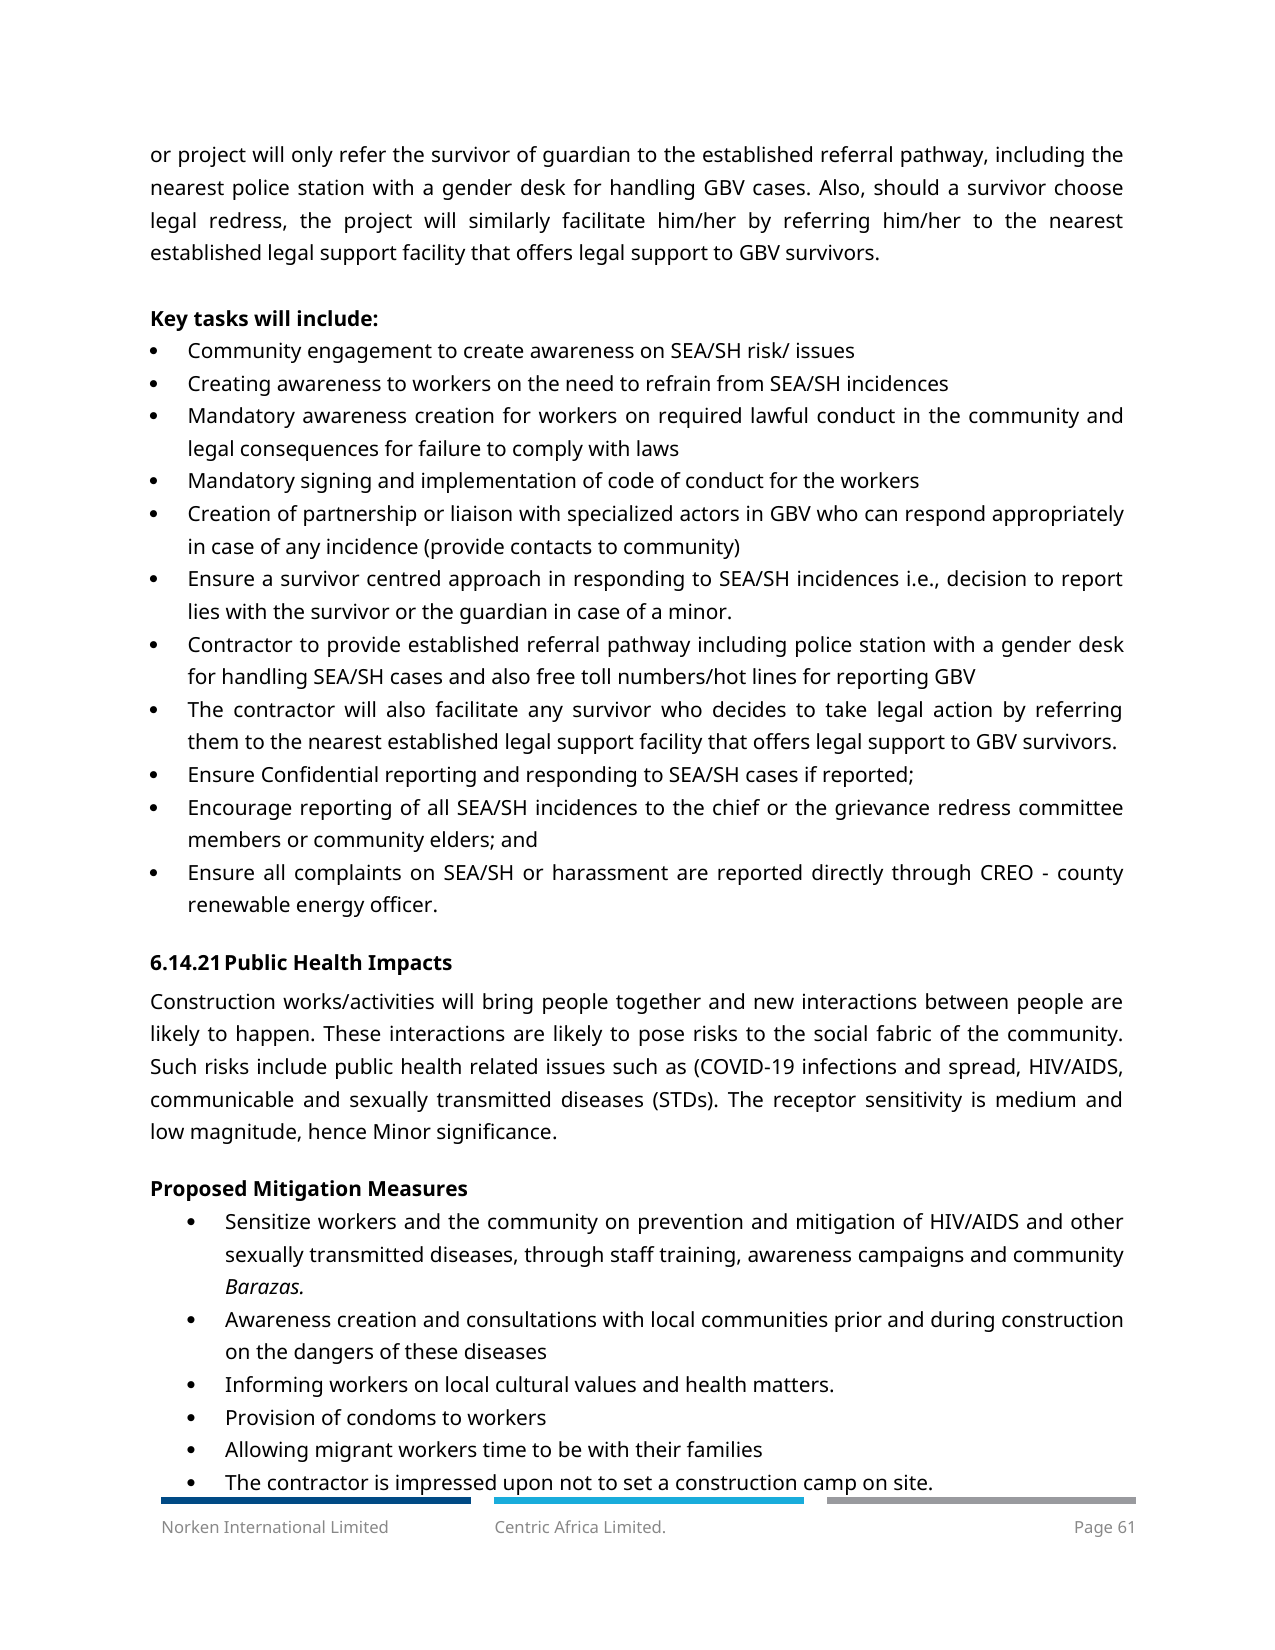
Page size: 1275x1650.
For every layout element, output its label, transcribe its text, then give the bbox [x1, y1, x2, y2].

list Awareness creation and consultations with local communities prior and during construction on the dangers of these diseases [187, 1305, 1125, 1366]
list The contractor is impressed upon not to set a construction camp on site. [187, 1468, 1125, 1496]
list Ensure a survivor centred approach in responding to SEA/SH incidences i.e., decision to report lies with the survivor or the guardian in case of a minor. [150, 564, 1125, 626]
list Public Health Impacts [150, 948, 1125, 977]
list Ensure all complaints on SEA/SH or harassment are reported directly through CREO - county renewable energy officer. [150, 858, 1125, 919]
list Ensure Confidential reporting and responding to SEA/SH cases if reported; [150, 760, 1125, 788]
list Sensitize workers and the community on prevention and mitigation of HIV/AIDS and other sexually transmitted diseases, through staff training, awareness campaigns and community Barazas. [187, 1207, 1125, 1301]
list Mandatory signing and implementation of code of conduct for the workers [150, 467, 1125, 495]
list Contractor to provide established referral pathway including police station with a gender desk for handling SEA/SH cases and also free toll numbers/hot lines for reporting GBV [150, 630, 1125, 691]
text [150, 141, 1125, 267]
list Allowing migrant workers time to be with their families [187, 1435, 1125, 1464]
text Key tasks will include: [150, 304, 1125, 332]
list Provision of condoms to workers [187, 1403, 1125, 1431]
list Mandatory awareness creation for workers on required lawful conduct in the community and legal consequences for failure to comply with laws [150, 401, 1125, 462]
list Community engagement to create awareness on SEA/SH risk/ issues [150, 336, 1125, 365]
text Construction works/activities will bring people together and new interactions between people are likely to happen. These interactions are likely to pose risks to the social fabric of the community. Such risks include public health related issues such as (COVID-19 infections and spread, HIV/AIDS, communicable and sexually transmitted diseases (STDs). The receptor sensitivity is medium and low magnitude, hence Minor significance. [150, 987, 1125, 1146]
list Encourage reporting of all SEA/SH incidences to the chief or the grievance redress committee members or community elders; and [150, 793, 1125, 854]
list Creation of partnership or liaison with specialized actors in GBV who can respond appropriately in case of any incidence (provide contacts to community) [150, 499, 1125, 560]
list The contractor will also facilitate any survivor who decides to take legal action by referring them to the nearest established legal support facility that offers legal support to GBV survivors. [150, 695, 1125, 756]
list Creating awareness to workers on the need to refrain from SEA/SH incidences [150, 369, 1125, 397]
list Informing workers on local cultural values and health matters. [187, 1370, 1125, 1398]
text Proposed Mitigation Measures [150, 1174, 1125, 1203]
